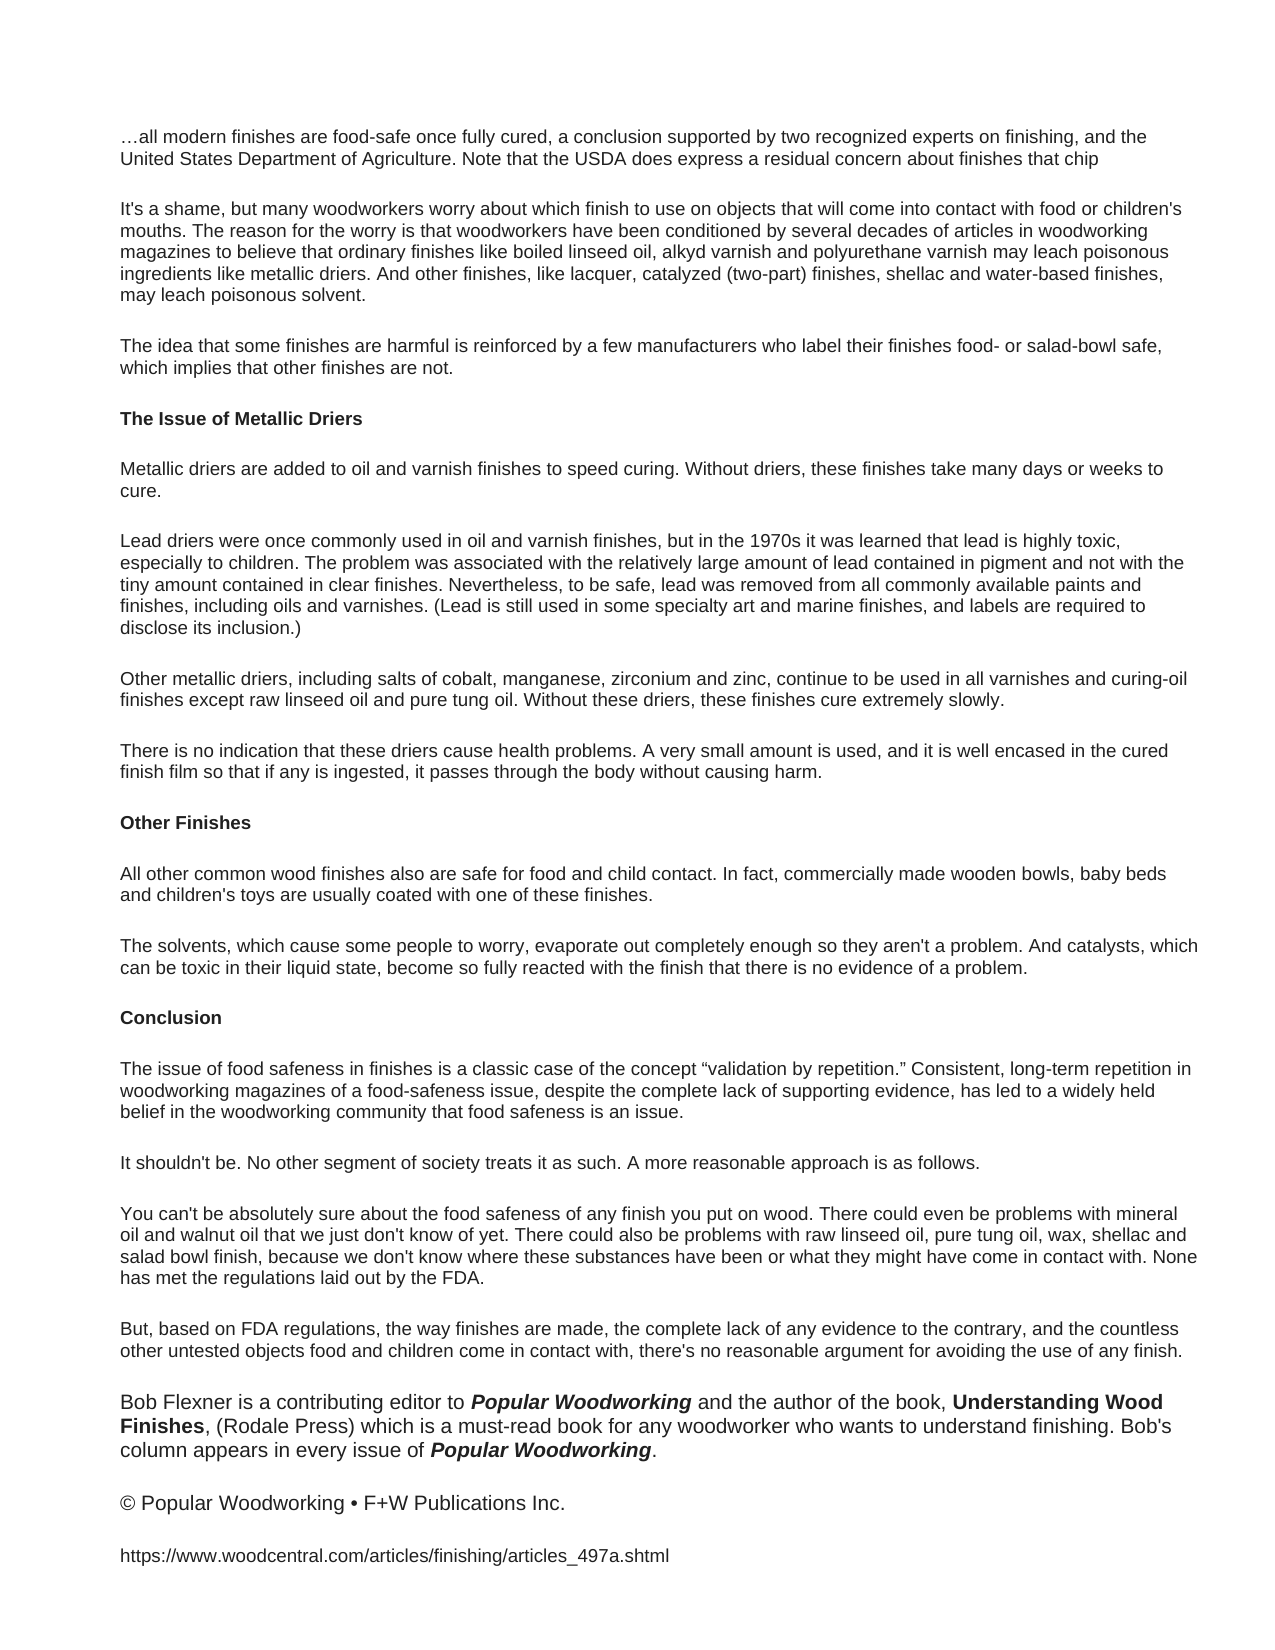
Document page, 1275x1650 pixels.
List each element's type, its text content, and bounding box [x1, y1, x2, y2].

text https://www.woodcentral.com/articles/finishing/articles_497a.shtml [120, 1544, 1200, 1566]
text Conclusion [120, 1007, 1200, 1029]
text All other common wood finishes also are safe for food and child contact. In fact, commercially made wooden bowls, baby beds and children's toys are usually coated with one of these finishes. [120, 863, 1200, 906]
text Metallic driers are added to oil and varnish finishes to speed curing. Without driers, these finishes take many days or weeks to cure. [120, 458, 1200, 501]
text Bob Flexner is a contributing editor to Popular Woodworking and the author of the book, Understanding Wood Finishes, (Rodale Press) which is a must-read book for any woodworker who wants to understand finishing. Bob's column appears in every issue of Popular Woodworking. [120, 1390, 1200, 1462]
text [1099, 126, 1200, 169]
text It shouldn't be. No other segment of society treats it as such. A more reasonable approach is as follows. [120, 1152, 1200, 1173]
text The idea that some finishes are harmful is reinforced by a few manufacturers who label their finishes food- or salad-bowl safe, which implies that other finishes are not. [120, 335, 1200, 378]
text The issue of food safeness in finishes is a classic case of the concept “validation by repetition.” Consistent, long-term repetition in woodworking magazines of a food-safeness issue, despite the complete lack of supporting evidence, has led to a widely held belief in the woodworking community that food safeness is an issue. [120, 1058, 1200, 1123]
text Lead driers were once commonly used in oil and varnish finishes, but in the 1970s it was learned that lead is highly toxic, especially to children. The problem was associated with the relatively large amount of lead contained in pigment and not with the tiny amount contained in clear finishes. Nevertheless, to be safe, lead was removed from all commonly available paints and finishes, including oils and varnishes. (Lead is still used in some specialty art and marine finishes, and labels are required to disclose its inclusion.) [120, 530, 1200, 638]
text Other Finishes [120, 812, 1200, 833]
text But, based on FDA regulations, the way finishes are made, the complete lack of any evidence to the contrary, and the countless other untested objects food and children come in contact with, there's no reasonable argument for avoiding the use of any finish. [120, 1318, 1200, 1361]
text The Issue of Metallic Driers [120, 407, 1200, 429]
text It's a shame, but many woodworkers worry about which finish to use on objects that will come into contact with food or children's mouths. The reason for the worry is that woodworkers have been conditioned by several decades of articles in woodworking magazines to believe that ordinary finishes like boiled linseed oil, alkyd varnish and polyurethane varnish may leach poisonous ingredients like metallic driers. And other finishes, like lacquer, catalyzed (two-part) finishes, shellac and water-based finishes, may leach poisonous solvent. [120, 198, 1200, 306]
text You can't be absolutely sure about the food safeness of any finish you put on wood. There could even be problems with mineral oil and walnut oil that we just don't know of yet. There could also be problems with raw linseed oil, pure tung oil, wax, shellac and salad bowl finish, because we don't know where these substances have been or what they might have come in contact with. None has met the regulations laid out by the FDA. [120, 1202, 1200, 1289]
text There is no indication that these driers cause health problems. A very small amount is used, and it is well encased in the cured finish film so that if any is ingested, it passes through the body without causing harm. [120, 739, 1200, 783]
text The solvents, which cause some people to worry, evaporate out completely enough so they aren't a problem. And catalysts, which can be toxic in their liquid state, become so fully reacted with the finish that there is no evidence of a problem. [120, 935, 1200, 978]
text © Popular Woodworking • F+W Publications Inc. [120, 1491, 1200, 1515]
text Other metallic driers, including salts of cobalt, manganese, zirconium and zinc, continue to be used in all varnishes and curing-oil finishes except raw linseed oil and pure tung oil. Without these driers, these finishes cure extremely slowly. [120, 667, 1200, 710]
